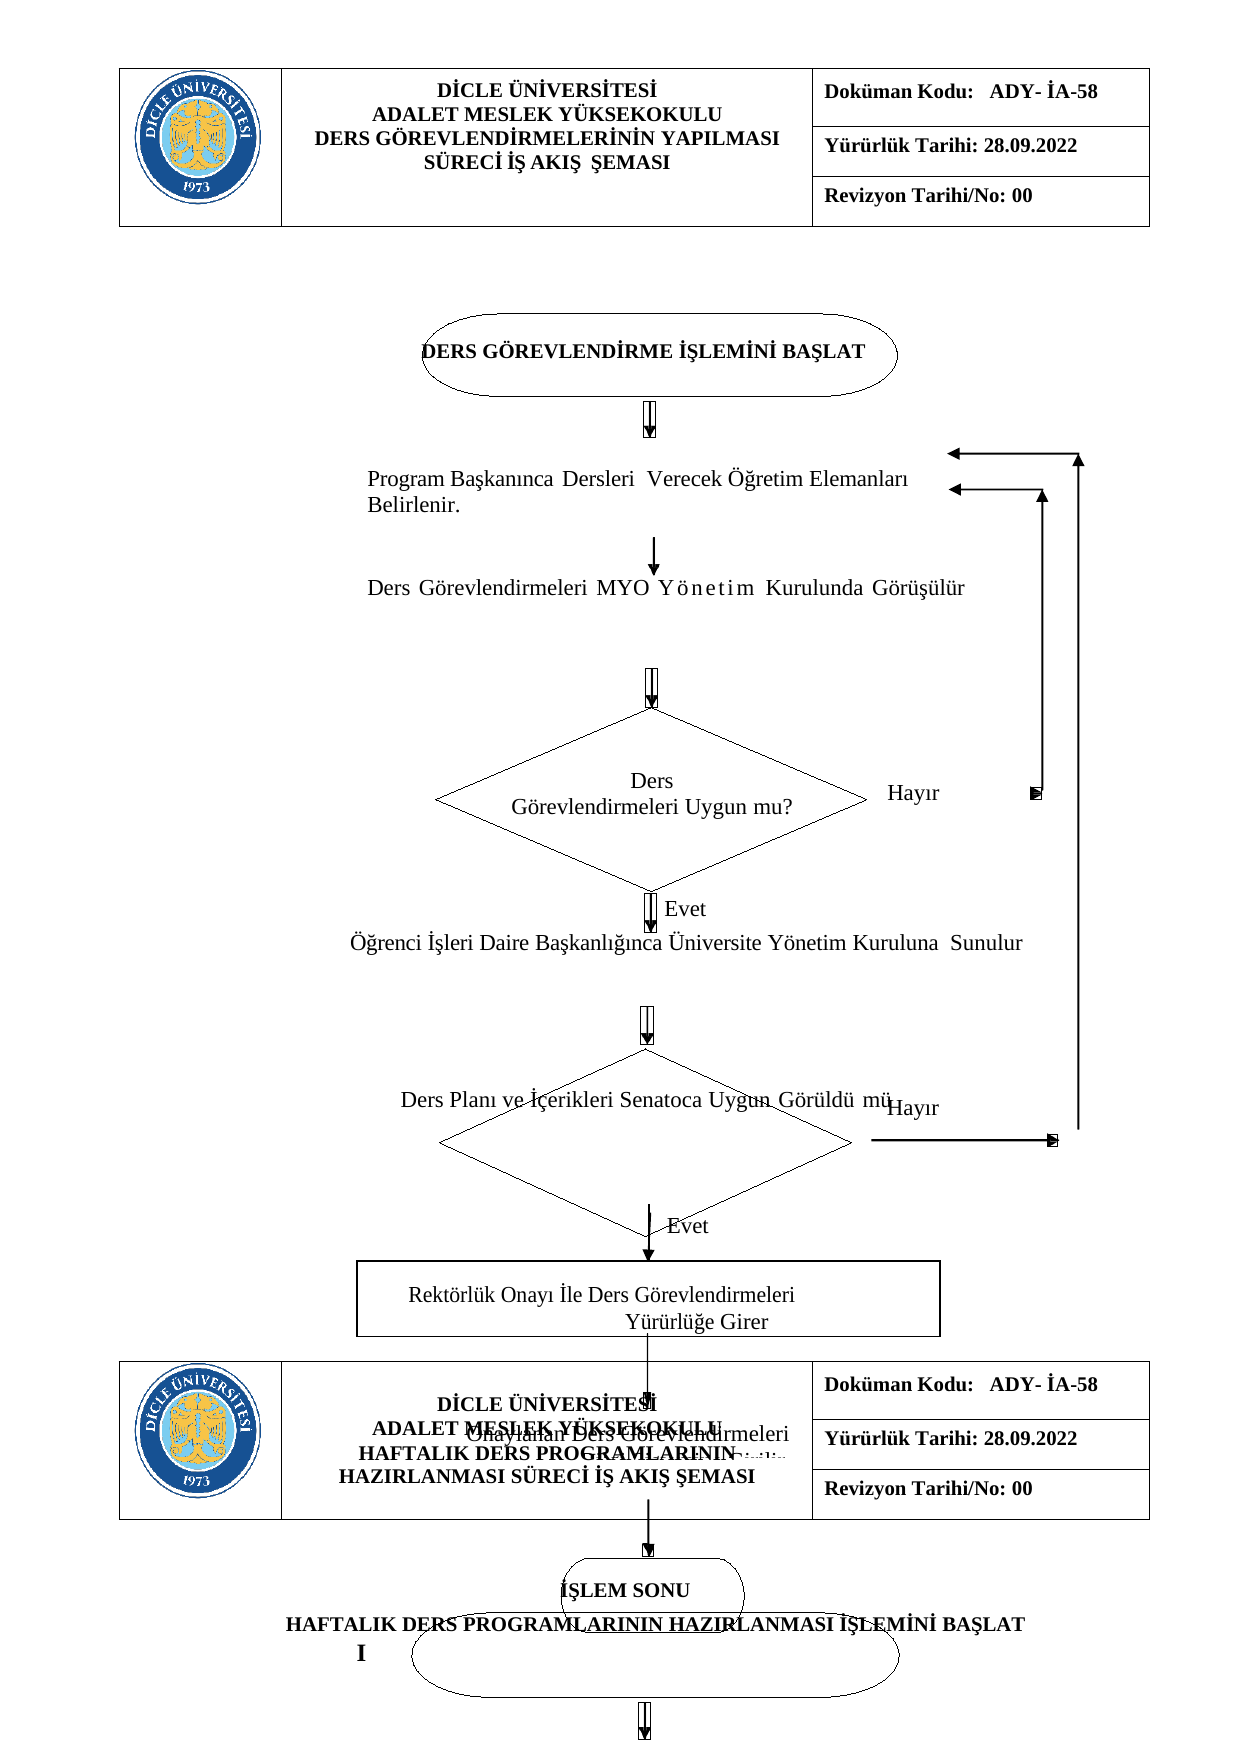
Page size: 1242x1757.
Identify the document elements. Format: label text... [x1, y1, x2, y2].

table_header Doküman Kodu: ADY- İA-58 [813, 1362, 1149, 1419]
table_header [120, 69, 281, 226]
picture [645, 894, 656, 932]
picture [1031, 788, 1041, 799]
table_cell Yürürlük Tarihi: 28.09.2022 [813, 1420, 1149, 1469]
table_header Doküman Kodu: ADY- İA-58 [813, 69, 1149, 126]
table_cell Yürürlük Tarihi: 28.09.2022 [813, 127, 1149, 176]
table_header [357, 1204, 648, 1260]
picture [1048, 1135, 1057, 1146]
text I [356, 1520, 1104, 1667]
table_header DİCLE ÜNİVERSİTESİ ADALET MESLEK YÜKSEKOKULU HAFTALIK DERS PROGRAMLARININ HAZIRLANMASI SÜRECİ İŞ AKIŞ ŞEMASI [282, 1362, 812, 1519]
picture [644, 402, 655, 437]
table_cell Rektörlük Onayı İle Ders Görevlendirmeleri Yürürlüğe Girer [358, 1262, 939, 1336]
table_cell Revizyon Tarihi/No: 00 [813, 177, 1149, 226]
table_cell Revizyon Tarihi/No: 00 [813, 1470, 1149, 1519]
table_header Evet [650, 1204, 940, 1260]
table_header [120, 1362, 281, 1519]
table_header DİCLE ÜNİVERSİTESİ ADALET MESLEK YÜKSEKOKULU DERS GÖREVLENDİRMELERİNİN YAPILMASI SÜRECİ İŞ AKIŞ ŞEMASI [282, 69, 812, 226]
picture [639, 1703, 650, 1739]
picture [646, 669, 657, 707]
picture [647, 537, 660, 576]
picture [641, 1007, 653, 1044]
